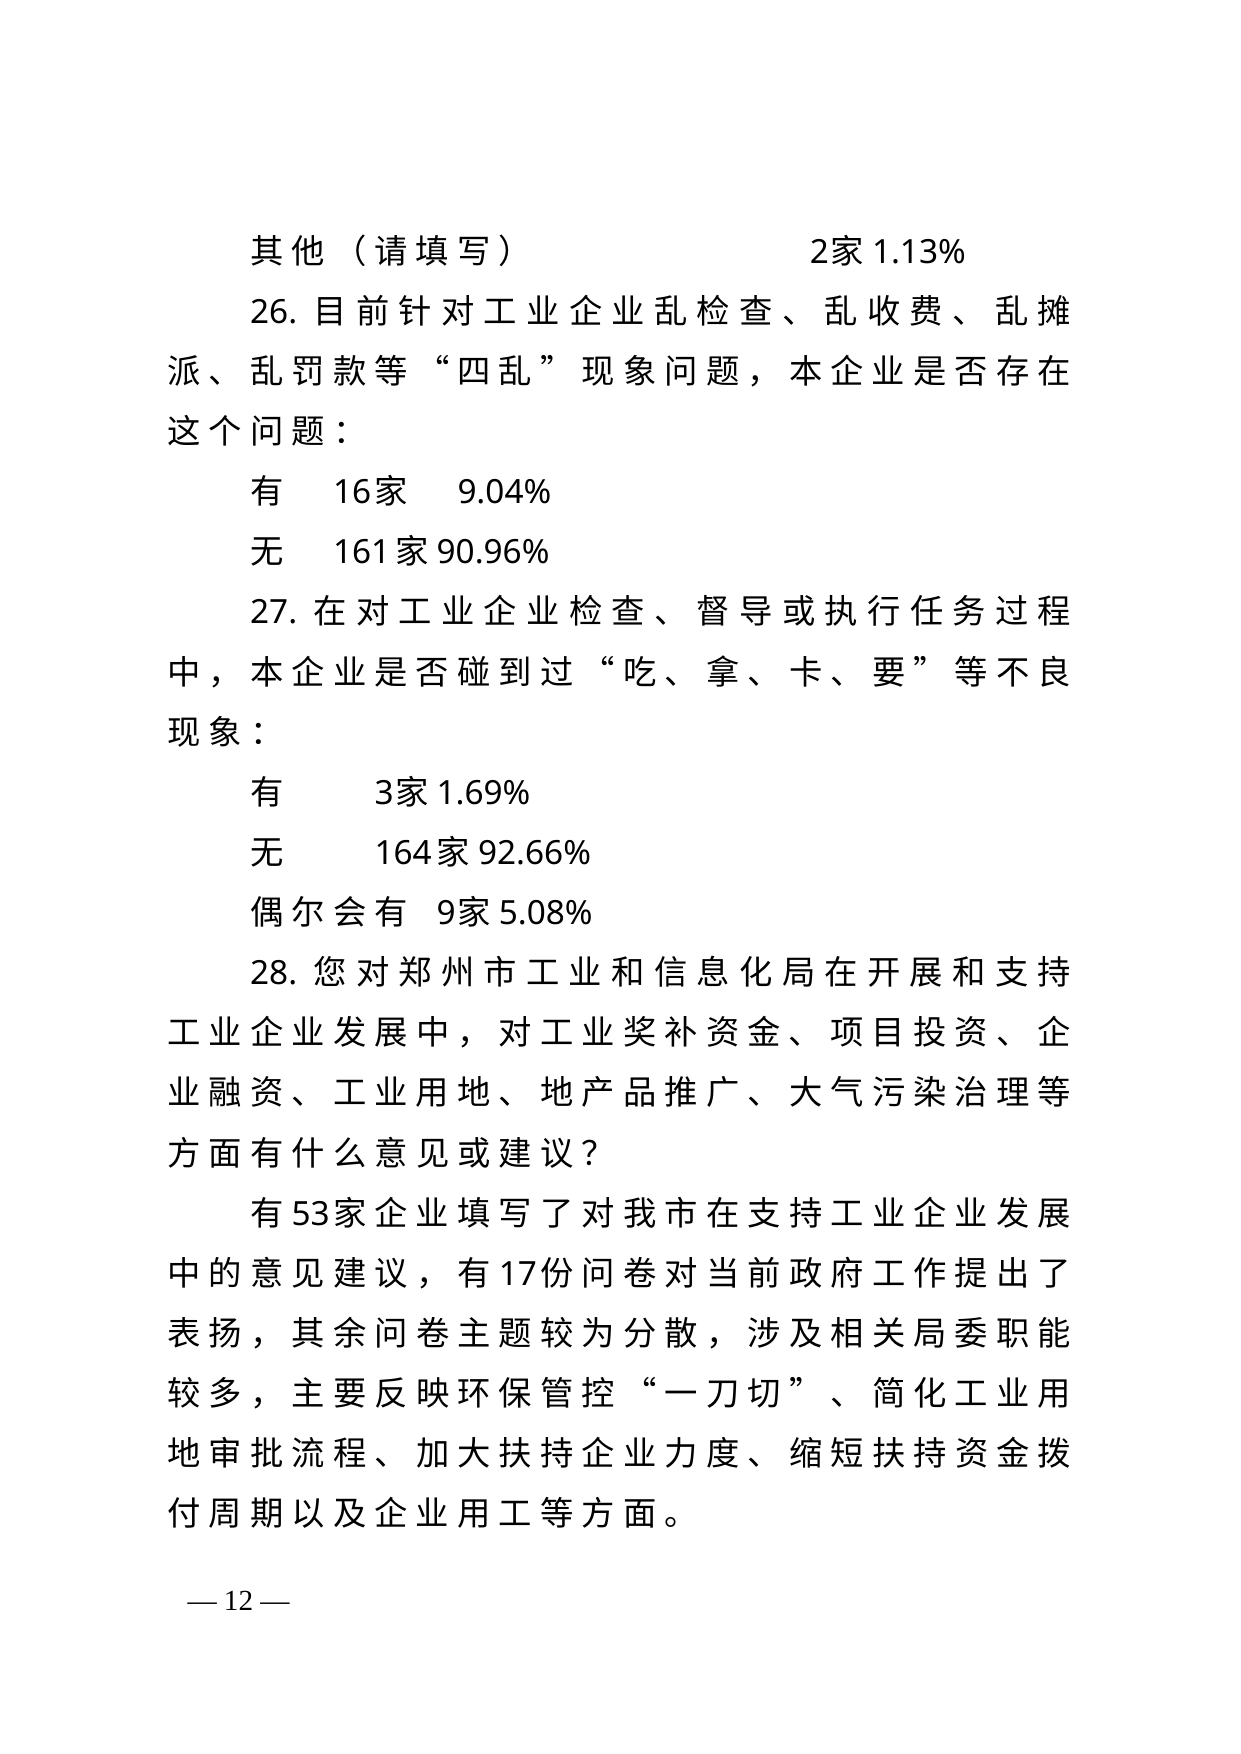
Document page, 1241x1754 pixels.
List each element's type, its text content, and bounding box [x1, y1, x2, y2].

text 无 161家90.96% [167, 519, 1079, 579]
text 27.在对工业企业检查、督导或执行任务过程中，本企业是否碰到过“吃、拿、卡、要”等不良现象： [167, 579, 1079, 760]
text 26.目前针对工业企业乱检查、乱收费、乱摊派、乱罚款等“四乱”现象问题，本企业是否存在这个问题： [167, 279, 1079, 459]
text 有 16家 9.04% [167, 459, 1079, 519]
text 无 164家92.66% [167, 820, 1079, 880]
text 其他（请填写） 2家1.13% [167, 219, 1079, 279]
text 28.您对郑州市工业和信息化局在开展和支持工业企业发展中，对工业奖补资金、项目投资、企业融资、工业用地、地产品推广、大气污染治理等方面有什么意见或建议？ [167, 940, 1079, 1180]
text 偶尔会有 9家5.08% [167, 880, 1079, 940]
text 有53家企业填写了对我市在支持工业企业发展中的意见建议，有17份问卷对当前政府工作提出了表扬，其余问卷主题较为分散，涉及相关局委职能较多，主要反映环保管控“一刀切”、简化工业用地审批流程、加大扶持企业力度、缩短扶持资金拨付周期以及企业用工等方面。 [167, 1180, 1079, 1541]
text 有 3家1.69% [167, 760, 1079, 820]
